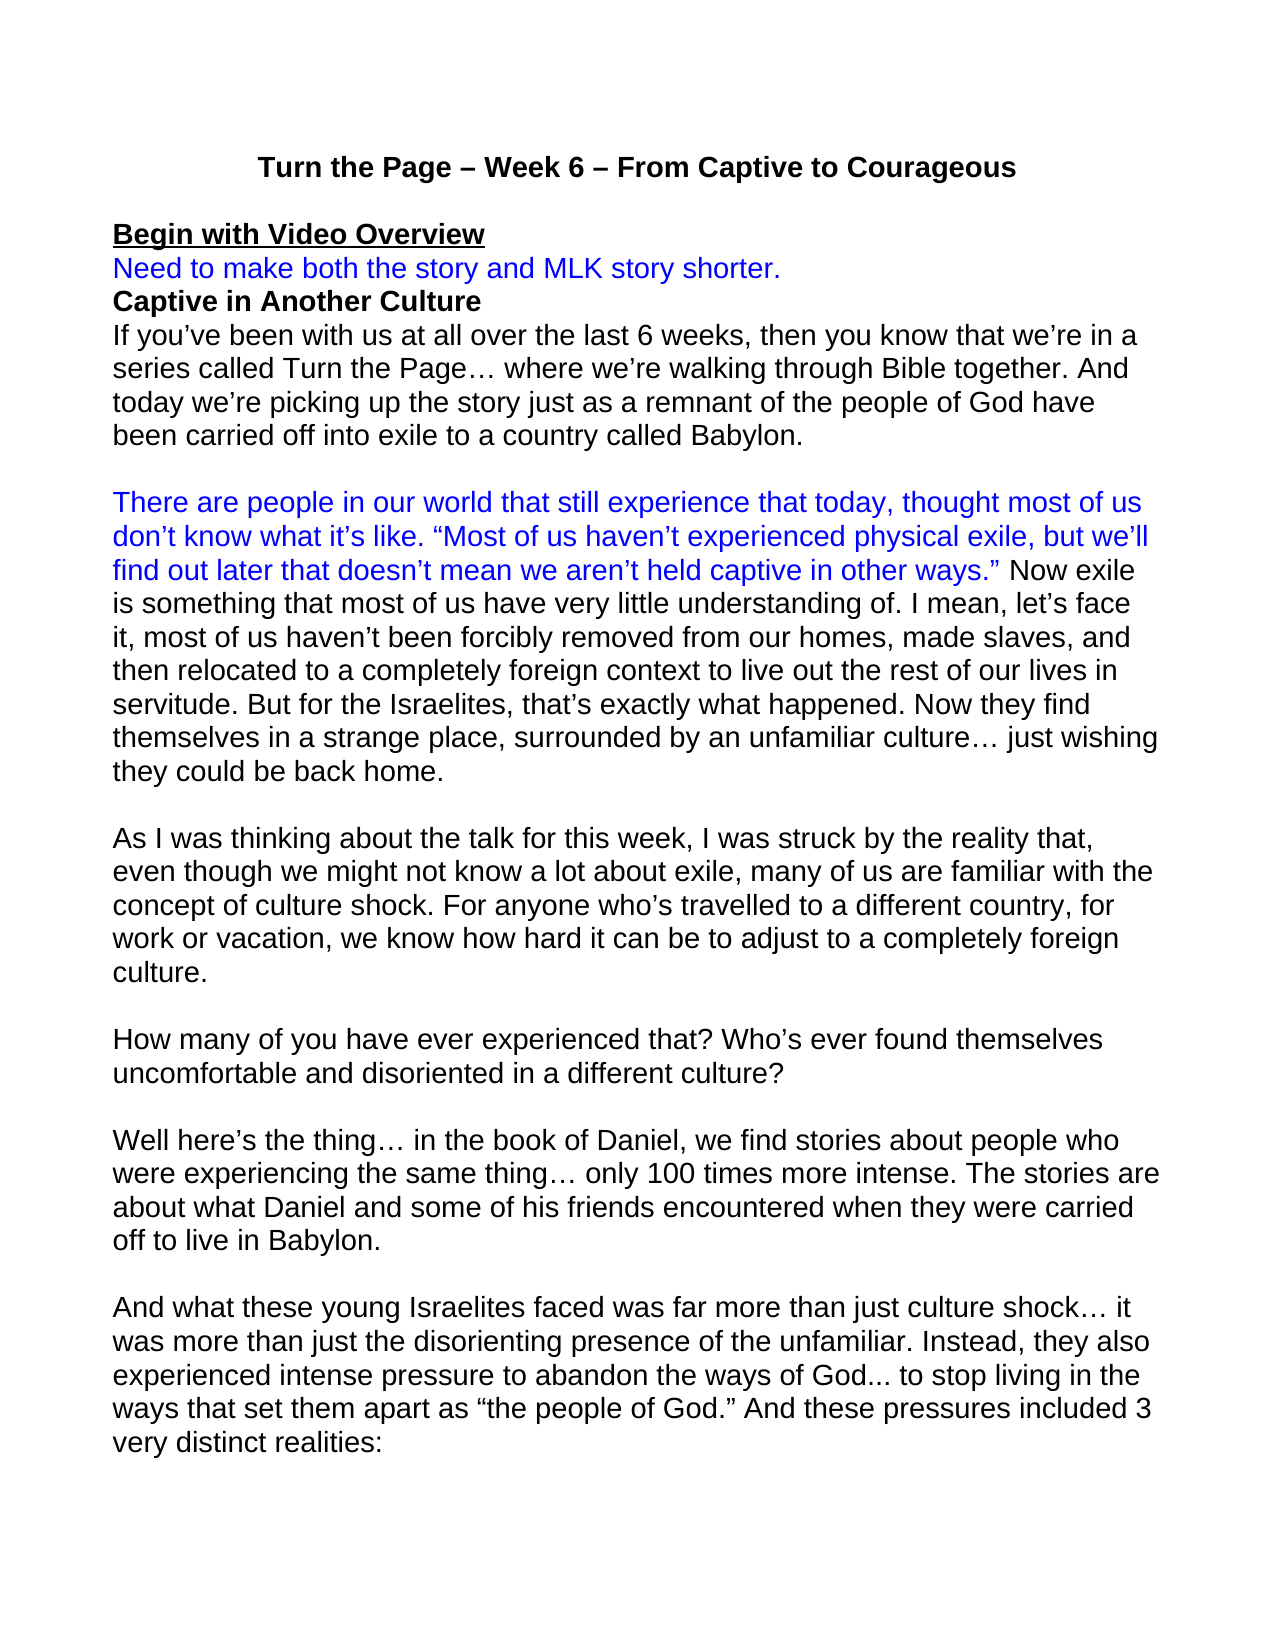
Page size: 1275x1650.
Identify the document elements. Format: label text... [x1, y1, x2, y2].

text And what these young Israelites faced was far more than just culture shock… it was more than just the disorienting presence of the unfamiliar. Instead, they also experienced intense pressure to abandon the ways of God... to stop living in the ways that set them apart as “the people of God.” And these pressures included 3 very distinct realities: [112, 1290, 1162, 1458]
text Well here’s the thing… in the book of Daniel, we find stories about people who were experiencing the same thing… only 100 times more intense. The stories are about what Daniel and some of his friends encountered when they were carried off to live in Babylon. [112, 1123, 1162, 1257]
text Captive in Another Culture [112, 284, 1162, 318]
text If you’ve been with us at all over the last 6 weeks, then you know that we’re in a series called Turn the Page… where we’re walking through Bible together. And today we’re picking up the story just as a remnant of the people of God have been carried off into exile to a country called Babylon. [112, 318, 1162, 452]
text Need to make both the story and MLK story shorter. [112, 251, 1162, 284]
text As I was thinking about the talk for this week, I was struck by the reality that, even though we might not know a lot about exile, many of us are familiar with the concept of culture shock. For anyone who’s travelled to a different country, for work or vacation, we know how hard it can be to adjust to a completely foreign culture. [112, 821, 1162, 988]
text There are people in our world that still experience that today, thought most of us don’t know what it’s like. “Most of us haven’t experienced physical exile, but we’ll find out later that doesn’t mean we aren’t held captive in other ways.” Now exile is something that most of us have very little understanding of. I mean, let’s face it, most of us haven’t been forcibly removed from our homes, made slaves, and then relocated to a completely foreign context to live out the rest of our lives in servitude. But for the Israelites, that’s exactly what happened. Now they find themselves in a strange place, surrounded by an unfamiliar culture… just wishing they could be back home. [112, 485, 1162, 787]
text Turn the Page – Week 6 – From Captive to Courageous [112, 150, 1162, 183]
text How many of you have ever experienced that? Who’s ever found themselves uncomfortable and disoriented in a different culture? [112, 1022, 1162, 1089]
text Begin with Video Overview [112, 217, 1162, 251]
